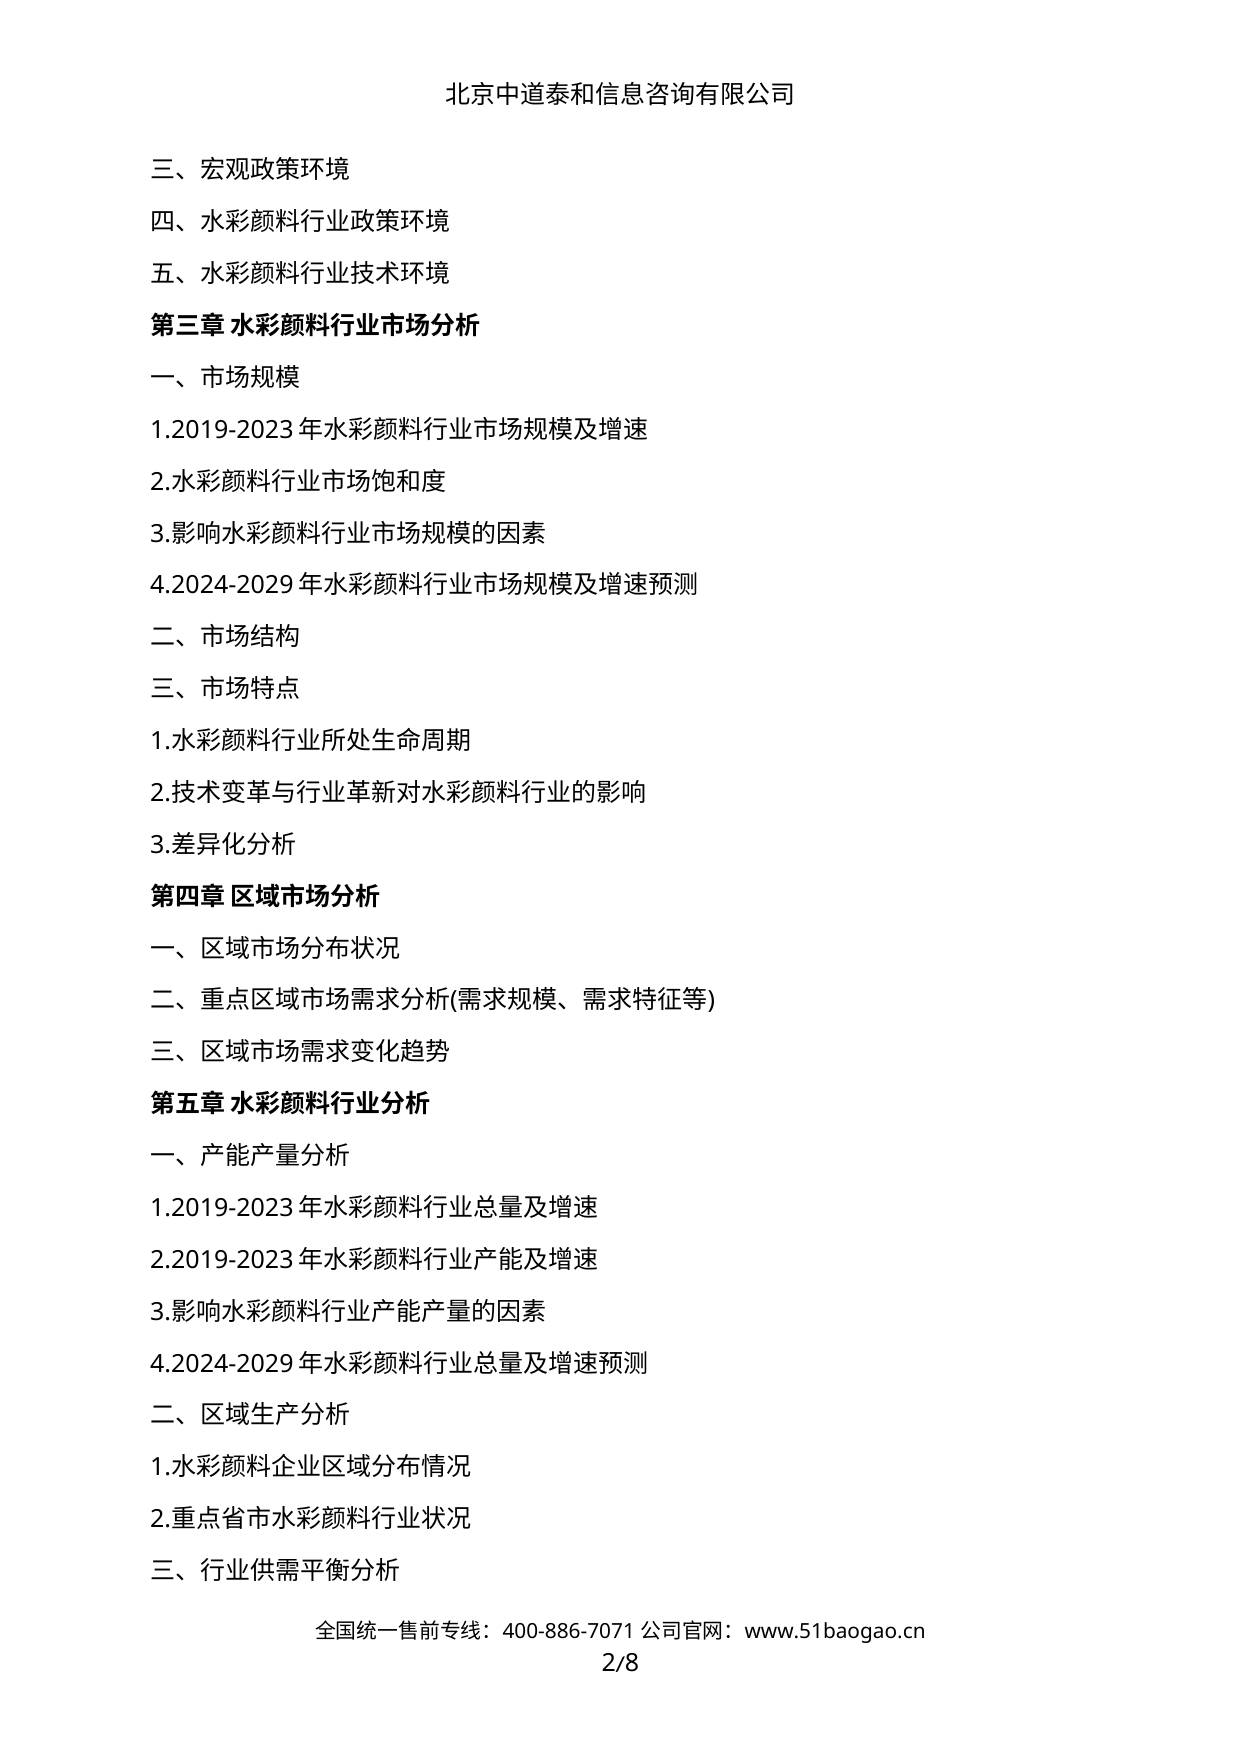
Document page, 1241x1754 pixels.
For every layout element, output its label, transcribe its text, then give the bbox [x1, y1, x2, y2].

text 一、产能产量分析 [150, 1136, 1090, 1172]
text 1.2019-2023年水彩颜料行业市场规模及增速 [150, 409, 1090, 446]
text 第四章 区域市场分析 [150, 876, 1090, 912]
text 二、市场结构 [150, 617, 1090, 653]
text 二、区域生产分析 [150, 1395, 1090, 1431]
text 四、水彩颜料行业政策环境 [150, 202, 1090, 238]
text 2.重点省市水彩颜料行业状况 [150, 1499, 1090, 1535]
text 一、市场规模 [150, 357, 1090, 394]
text 3.差异化分析 [150, 824, 1090, 861]
text 1.水彩颜料企业区域分布情况 [150, 1447, 1090, 1483]
text 3.影响水彩颜料行业市场规模的因素 [150, 513, 1090, 549]
text 2.水彩颜料行业市场饱和度 [150, 461, 1090, 497]
text 第五章 水彩颜料行业分析 [150, 1084, 1090, 1120]
text 2.2019-2023年水彩颜料行业产能及增速 [150, 1239, 1090, 1276]
text 2.技术变革与行业革新对水彩颜料行业的影响 [150, 772, 1090, 809]
text 1.2019-2023年水彩颜料行业总量及增速 [150, 1187, 1090, 1224]
text 4.2024-2029年水彩颜料行业总量及增速预测 [150, 1343, 1090, 1379]
text 一、区域市场分布状况 [150, 928, 1090, 964]
text 三、宏观政策环境 [150, 150, 1090, 186]
text 4.2024-2029年水彩颜料行业市场规模及增速预测 [150, 565, 1090, 601]
text 三、市场特点 [150, 669, 1090, 705]
text 三、区域市场需求变化趋势 [150, 1032, 1090, 1068]
text 三、行业供需平衡分析 [150, 1551, 1090, 1587]
text 五、水彩颜料行业技术环境 [150, 254, 1090, 290]
text 3.影响水彩颜料行业产能产量的因素 [150, 1291, 1090, 1327]
text 二、重点区域市场需求分析(需求规模、需求特征等) [150, 980, 1090, 1016]
text 第三章 水彩颜料行业市场分析 [150, 306, 1090, 342]
text 1.水彩颜料行业所处生命周期 [150, 721, 1090, 757]
